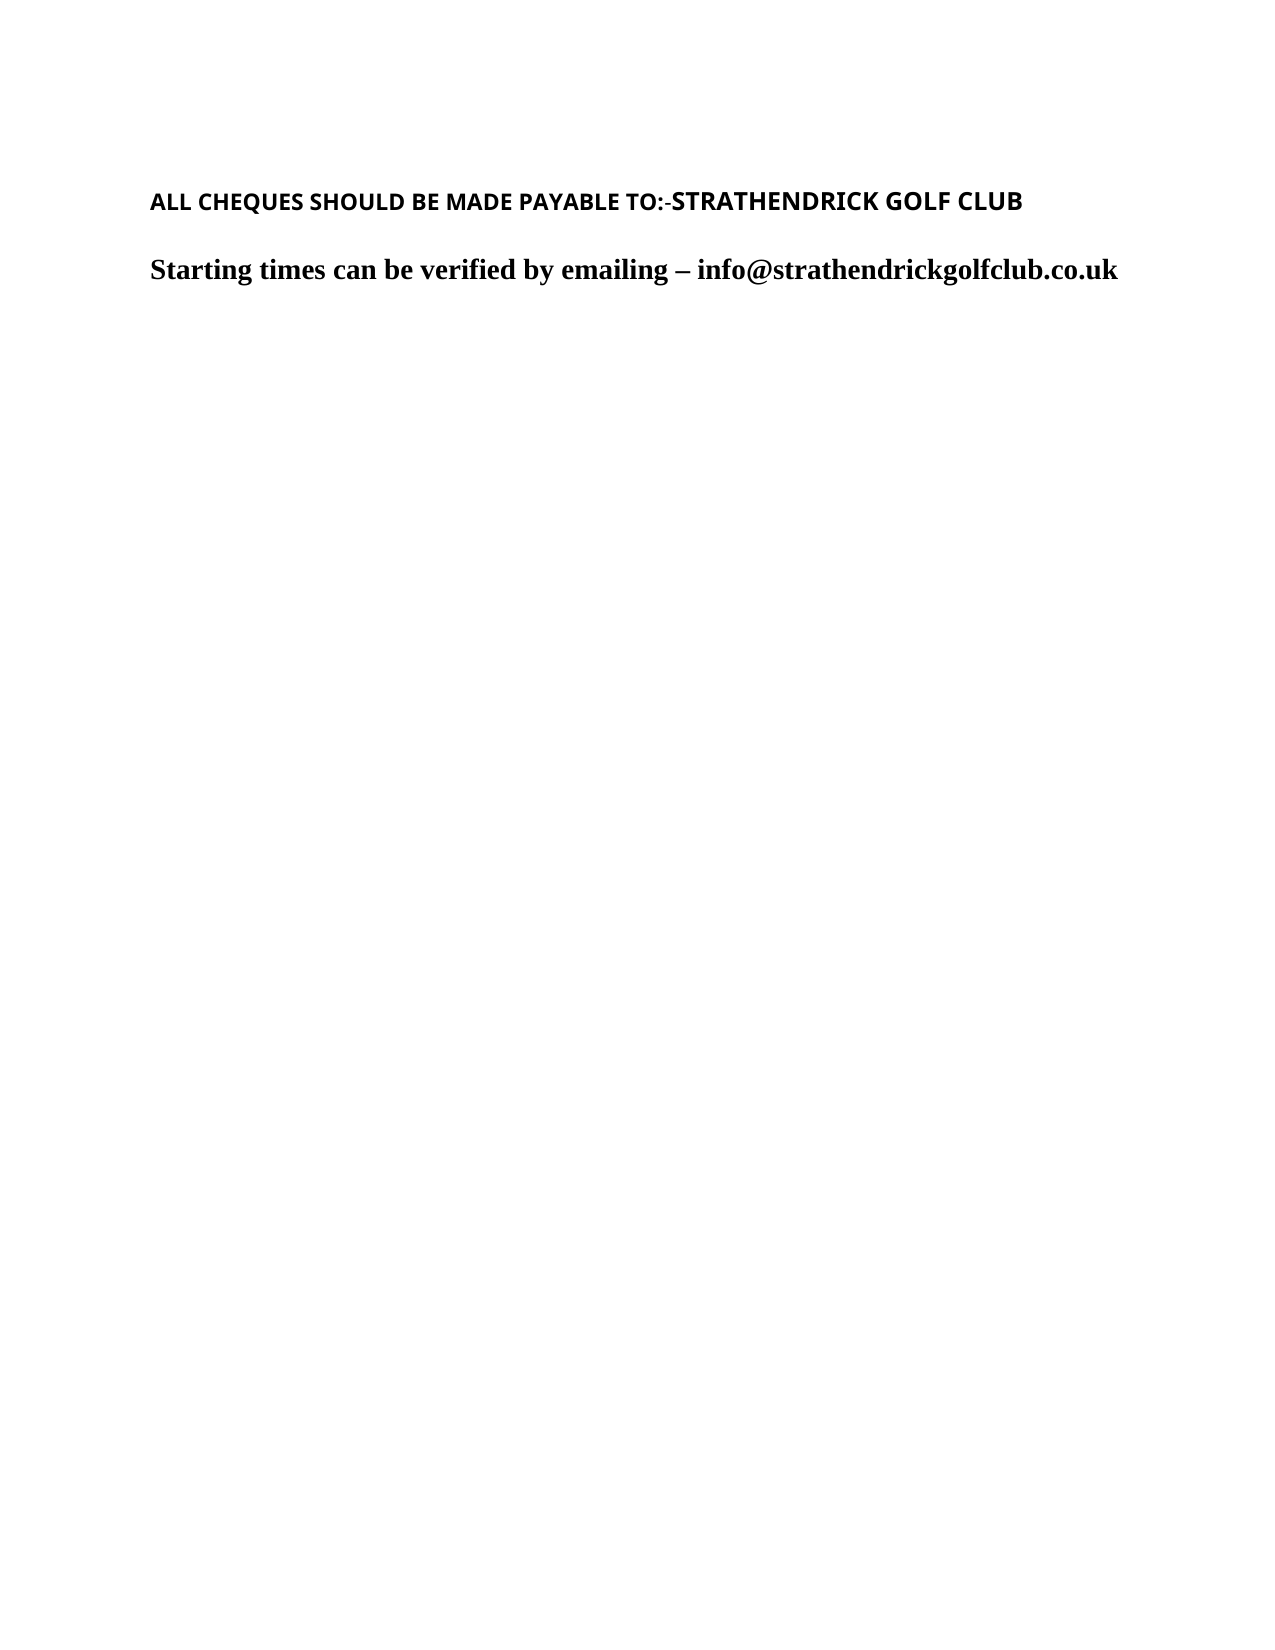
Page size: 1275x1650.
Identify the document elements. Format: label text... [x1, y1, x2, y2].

text Starting times can be verified by emailing – info@strathendrickgolfclub.co.uk [150, 252, 1125, 286]
text ALL CHEQUES SHOULD BE MADE PAYABLE TO:-STRATHENDRICK GOLF CLUB [150, 184, 1125, 218]
